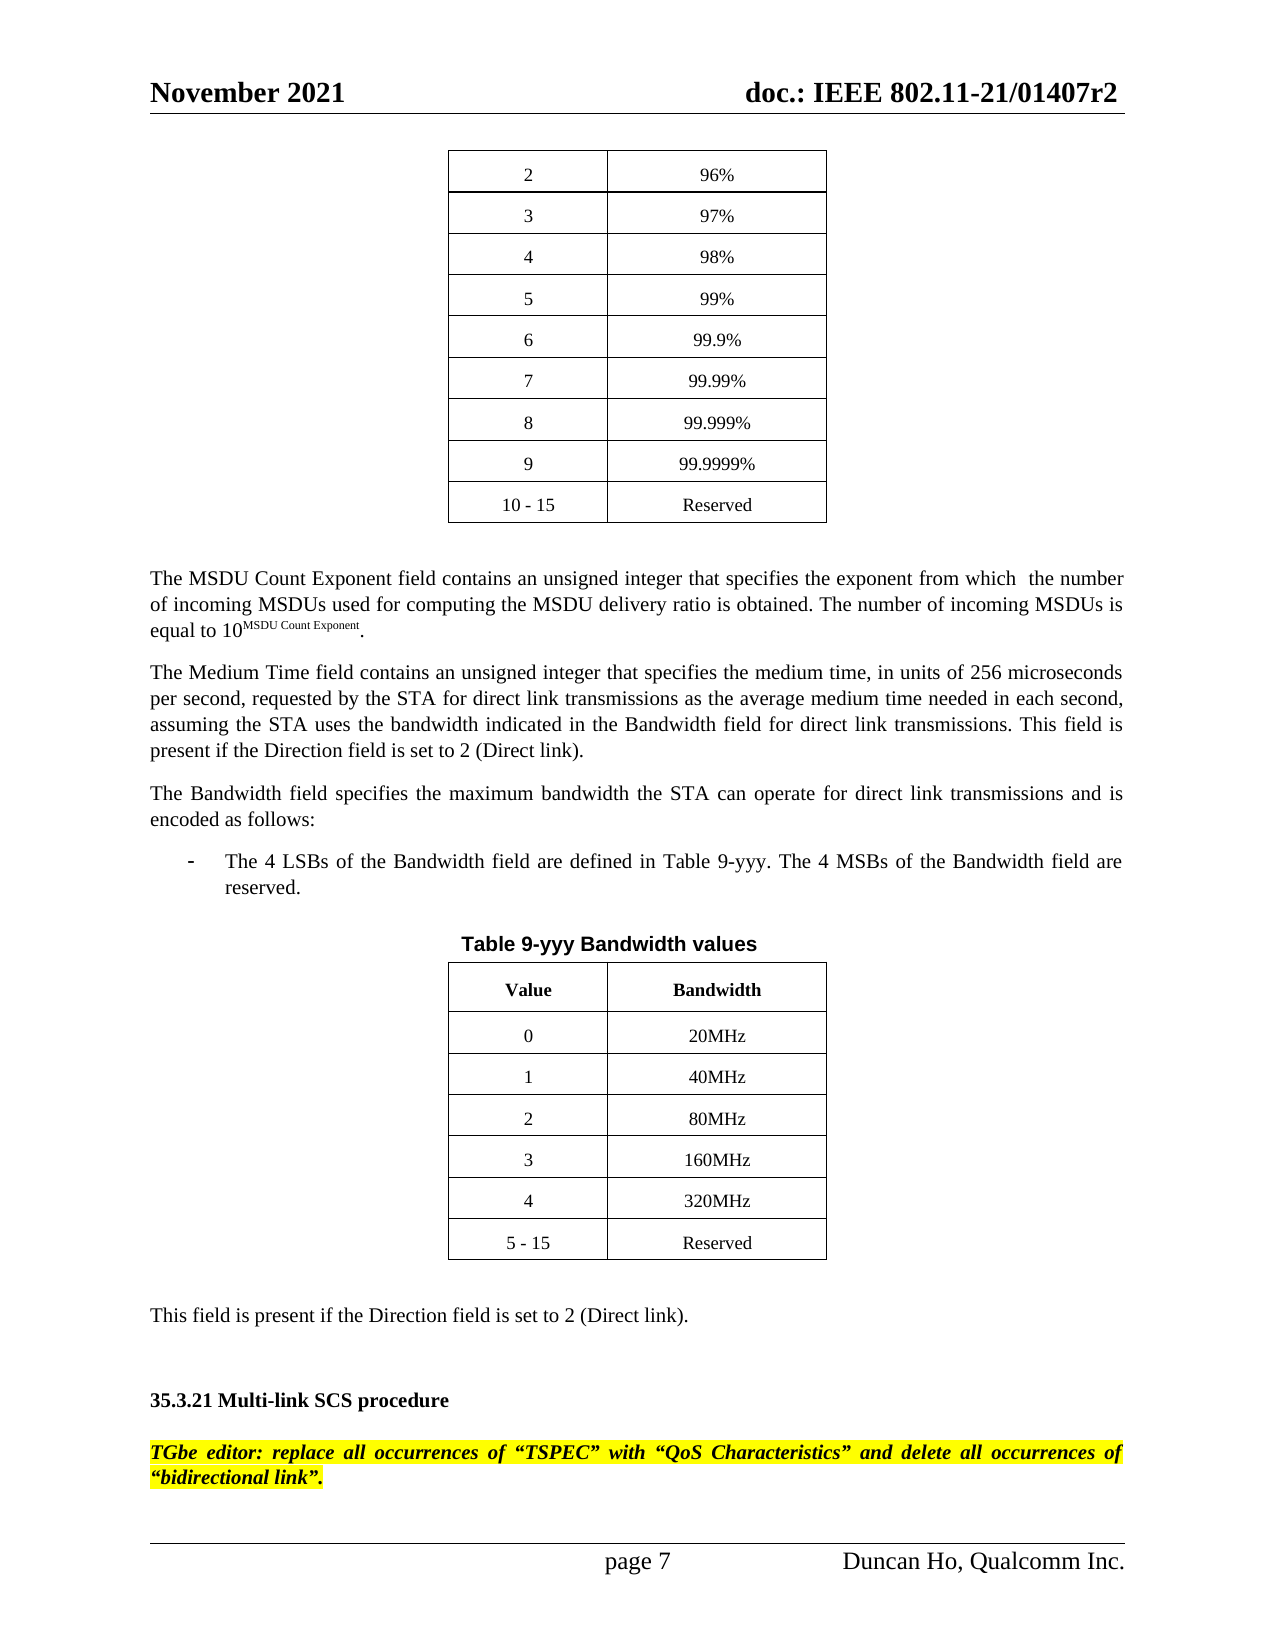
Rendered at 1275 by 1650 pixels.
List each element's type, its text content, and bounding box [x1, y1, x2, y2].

table_cell 320MHz [608, 1178, 826, 1218]
table_cell 9 [449, 441, 607, 481]
table_cell 4 [449, 234, 607, 274]
table_cell 40MHz [608, 1054, 826, 1094]
table_cell 3 [449, 193, 607, 233]
table_cell 0 [449, 1012, 607, 1053]
table_cell 2 [449, 151, 607, 191]
table_cell 20MHz [608, 1012, 826, 1053]
table_cell 80MHz [608, 1095, 826, 1135]
text The MSDU Count Exponent field contains an unsigned integer that specifies the exponent from which the number of incoming MSDUs used for computing the MSDU delivery ratio is obtained. The number of incoming MSDUs is equal to 10MSDU Count Exponent. [150, 566, 1125, 642]
table_cell 10 - 15 [449, 482, 607, 522]
text This field is present if the Direction field is set to 2 (Direct link). [150, 1303, 1125, 1327]
table_cell 99.999% [608, 399, 826, 439]
table_cell 1 [449, 1054, 607, 1094]
table_cell Reserved [608, 1219, 826, 1259]
table_cell 4 [449, 1178, 607, 1218]
text 35.3.21 Multi-link SCS procedure [150, 1388, 1125, 1412]
table_cell 99.99% [608, 358, 826, 398]
table_cell 99.9% [608, 316, 826, 357]
table_cell 2 [449, 1095, 607, 1135]
table_cell 5 [449, 275, 607, 315]
table_cell 5 - 15 [449, 1219, 607, 1259]
table_cell 97% [608, 193, 826, 233]
table_header Table 9-yyy Bandwidth values [449, 918, 827, 962]
table_cell 7 [449, 358, 607, 398]
text TGbe editor: replace all occurrences of “TSPEC” with “QoS Characteristics” and delete all occurrences of “bidirectional link”. [150, 1439, 1125, 1489]
table_cell 160MHz [608, 1136, 826, 1177]
list The 4 LSBs of the Bandwidth field are defined in Table 9-yyy. The 4 MSBs of the Bandwidth field are reserved. [187, 849, 1125, 899]
text The Medium Time field contains an unsigned integer that specifies the medium time, in units of 256 microseconds per second, requested by the STA for direct link transmissions as the average medium time needed in each second, assuming the STA uses the bandwidth indicated in the Bandwidth field for direct link transmissions. This field is present if the Direction field is set to 2 (Direct link). [150, 660, 1125, 762]
table_cell Value [449, 963, 607, 1011]
table_cell Bandwidth [608, 963, 826, 1011]
table_cell 3 [449, 1136, 607, 1177]
table_cell Reserved [608, 482, 826, 522]
table_cell 96% [608, 151, 826, 191]
table_cell 99% [608, 275, 826, 315]
table_cell 8 [449, 399, 607, 439]
text The Bandwidth field specifies the maximum bandwidth the STA can operate for direct link transmissions and is encoded as follows: [150, 781, 1125, 831]
table_cell 98% [608, 234, 826, 274]
table_cell 99.9999% [608, 441, 826, 481]
table_cell 6 [449, 316, 607, 357]
